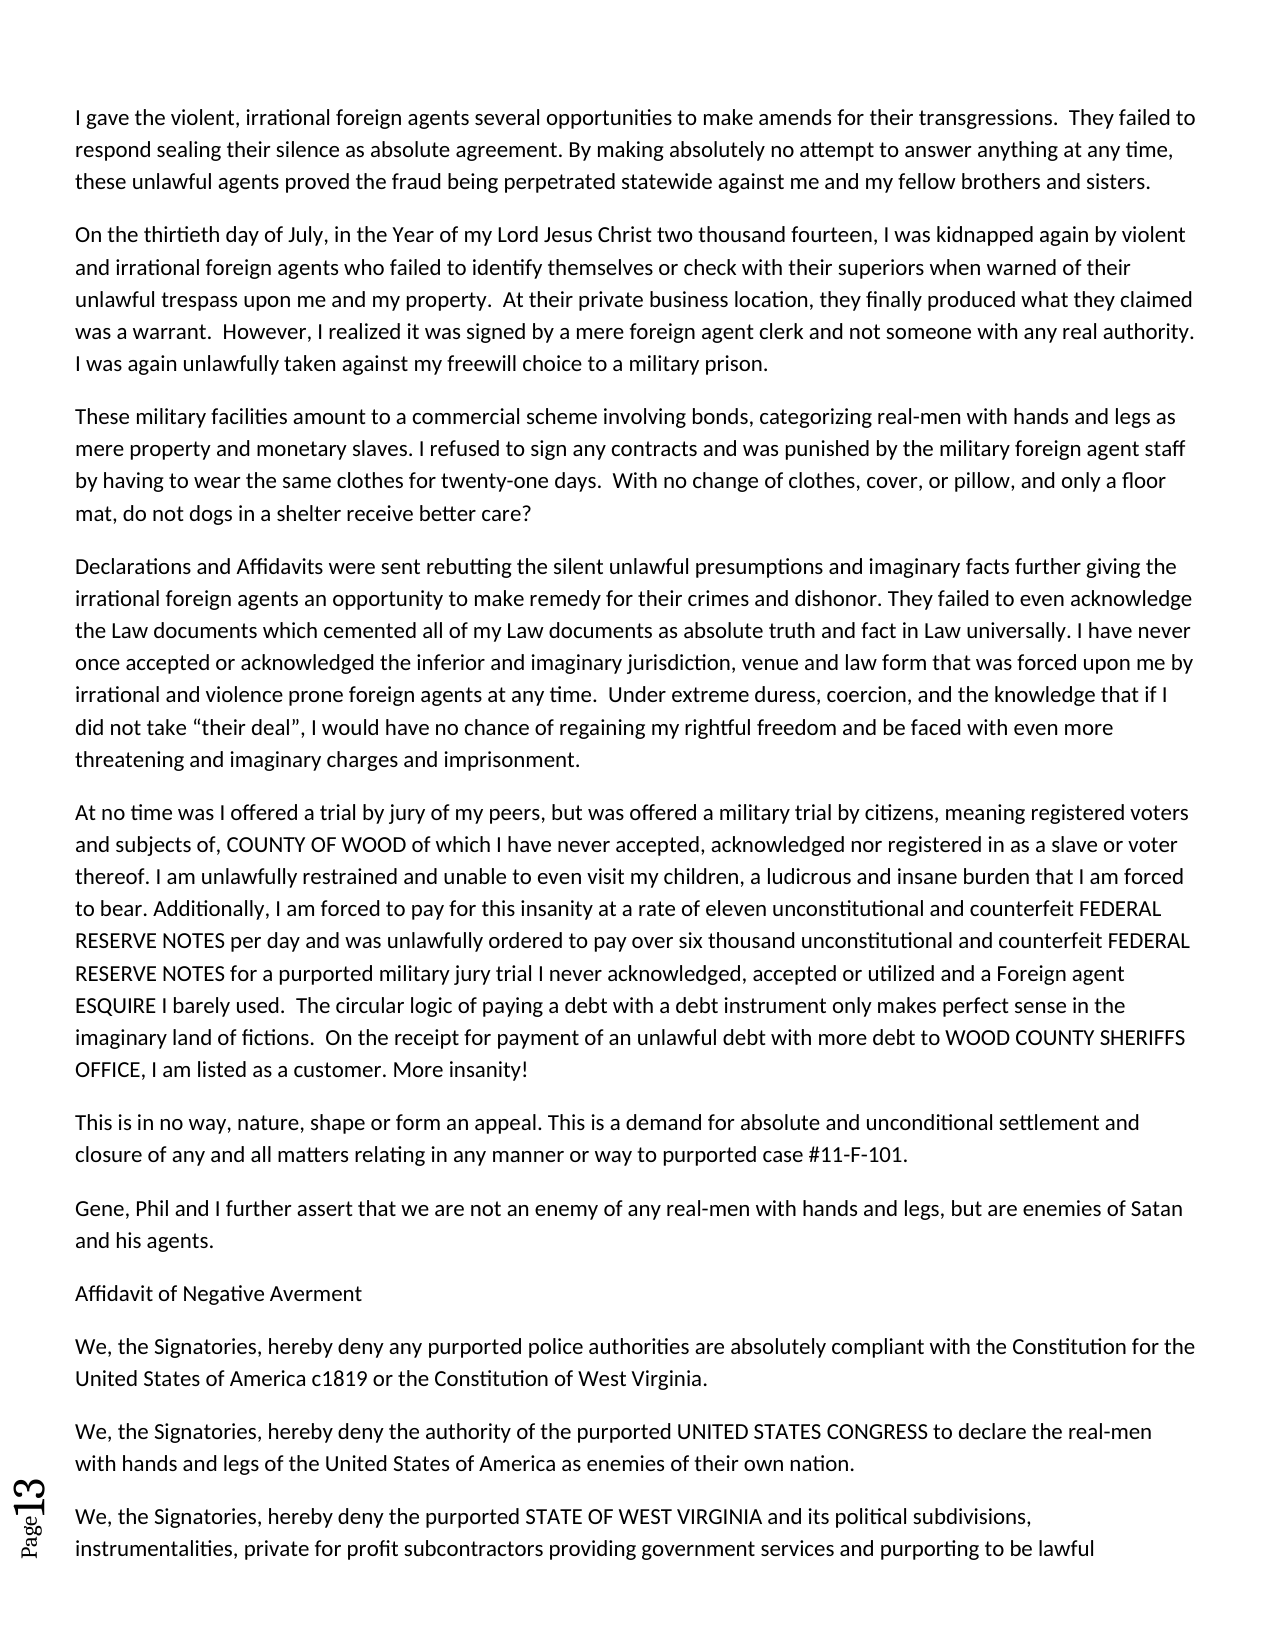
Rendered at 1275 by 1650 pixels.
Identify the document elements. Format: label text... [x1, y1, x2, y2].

text This is in no way, nature, shape or form an appeal. This is a demand for absolute and unconditional settlement and closure of any and all matters relating in any manner or way to purported case #11-F-101. [75, 1108, 1200, 1169]
text Gene, Phil and I further assert that we are not an enemy of any real-men with hands and legs, but are enemies of Satan and his agents. [75, 1194, 1200, 1254]
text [75, 1502, 1200, 1562]
text I gave the violent, irrational foreign agents several opportunities to make amends for their transgressions. They failed to respond sealing their silence as absolute agreement. By making absolutely no attempt to answer anything at any time, these unlawful agents proved the fraud being perpetrated statewide against me and my fellow brothers and sisters. [75, 103, 1200, 195]
text We, the Signatories, hereby deny the authority of the purported UNITED STATES CONGRESS to declare the real-men with hands and legs of the United States of America as enemies of their own nation. [75, 1417, 1200, 1477]
text We, the Signatories, hereby deny any purported police authorities are absolutely compliant with the Constitution for the United States of America c1819 or the Constitution of West Virginia. [75, 1332, 1200, 1392]
text At no time was I offered a trial by jury of my peers, but was offered a military trial by citizens, meaning registered voters and subjects of, COUNTY OF WOOD of which I have never accepted, acknowledged nor registered in as a slave or voter thereof. I am unlawfully restrained and unable to even visit my children, a ludicrous and insane burden that I am forced to bear. Additionally, I am forced to pay for this insanity at a rate of eleven unconstitutional and counterfeit FEDERAL RESERVE NOTES per day and was unlawfully ordered to pay over six thousand unconstitutional and counterfeit FEDERAL RESERVE NOTES for a purported military jury trial I never acknowledged, accepted or utilized and a Foreign agent ESQUIRE I barely used. The circular logic of paying a debt with a debt instrument only makes perfect sense in the imaginary land of fictions. On the receipt for payment of an unlawful debt with more debt to WOOD COUNTY SHERIFFS OFFICE, I am listed as a customer. More insanity! [75, 798, 1200, 1083]
text Declarations and Affidavits were sent rebutting the silent unlawful presumptions and imaginary facts further giving the irrational foreign agents an opportunity to make remedy for their crimes and dishonor. They failed to even acknowledge the Law documents which cemented all of my Law documents as absolute truth and fact in Law universally. I have never once accepted or acknowledged the inferior and imaginary jurisdiction, venue and law form that was forced upon me by irrational and violence prone foreign agents at any time. Under extreme duress, coercion, and the knowledge that if I did not take “their deal”, I would have no chance of regaining my rightful freedom and be faced with even more threatening and imaginary charges and imprisonment. [75, 552, 1200, 773]
text These military facilities amount to a commercial scheme involving bonds, categorizing real-men with hands and legs as mere property and monetary slaves. I refused to sign any contracts and was punished by the military foreign agent staff by having to wear the same clothes for twenty-one days. With no change of clothes, cover, or pillow, and only a floor mat, do not dogs in a shelter receive better care? [75, 402, 1200, 527]
text Affidavit of Negative Averment [75, 1279, 1200, 1307]
text On the thirtieth day of July, in the Year of my Lord Jesus Christ two thousand fourteen, I was kidnapped again by violent and irrational foreign agents who failed to identify themselves or check with their superiors when warned of their unlawful trespass upon me and my property. At their private business location, they finally produced what they claimed was a warrant. However, I realized it was signed by a mere foreign agent clerk and not someone with any real authority. I was again unlawfully taken against my freewill choice to a military prison. [75, 220, 1200, 377]
